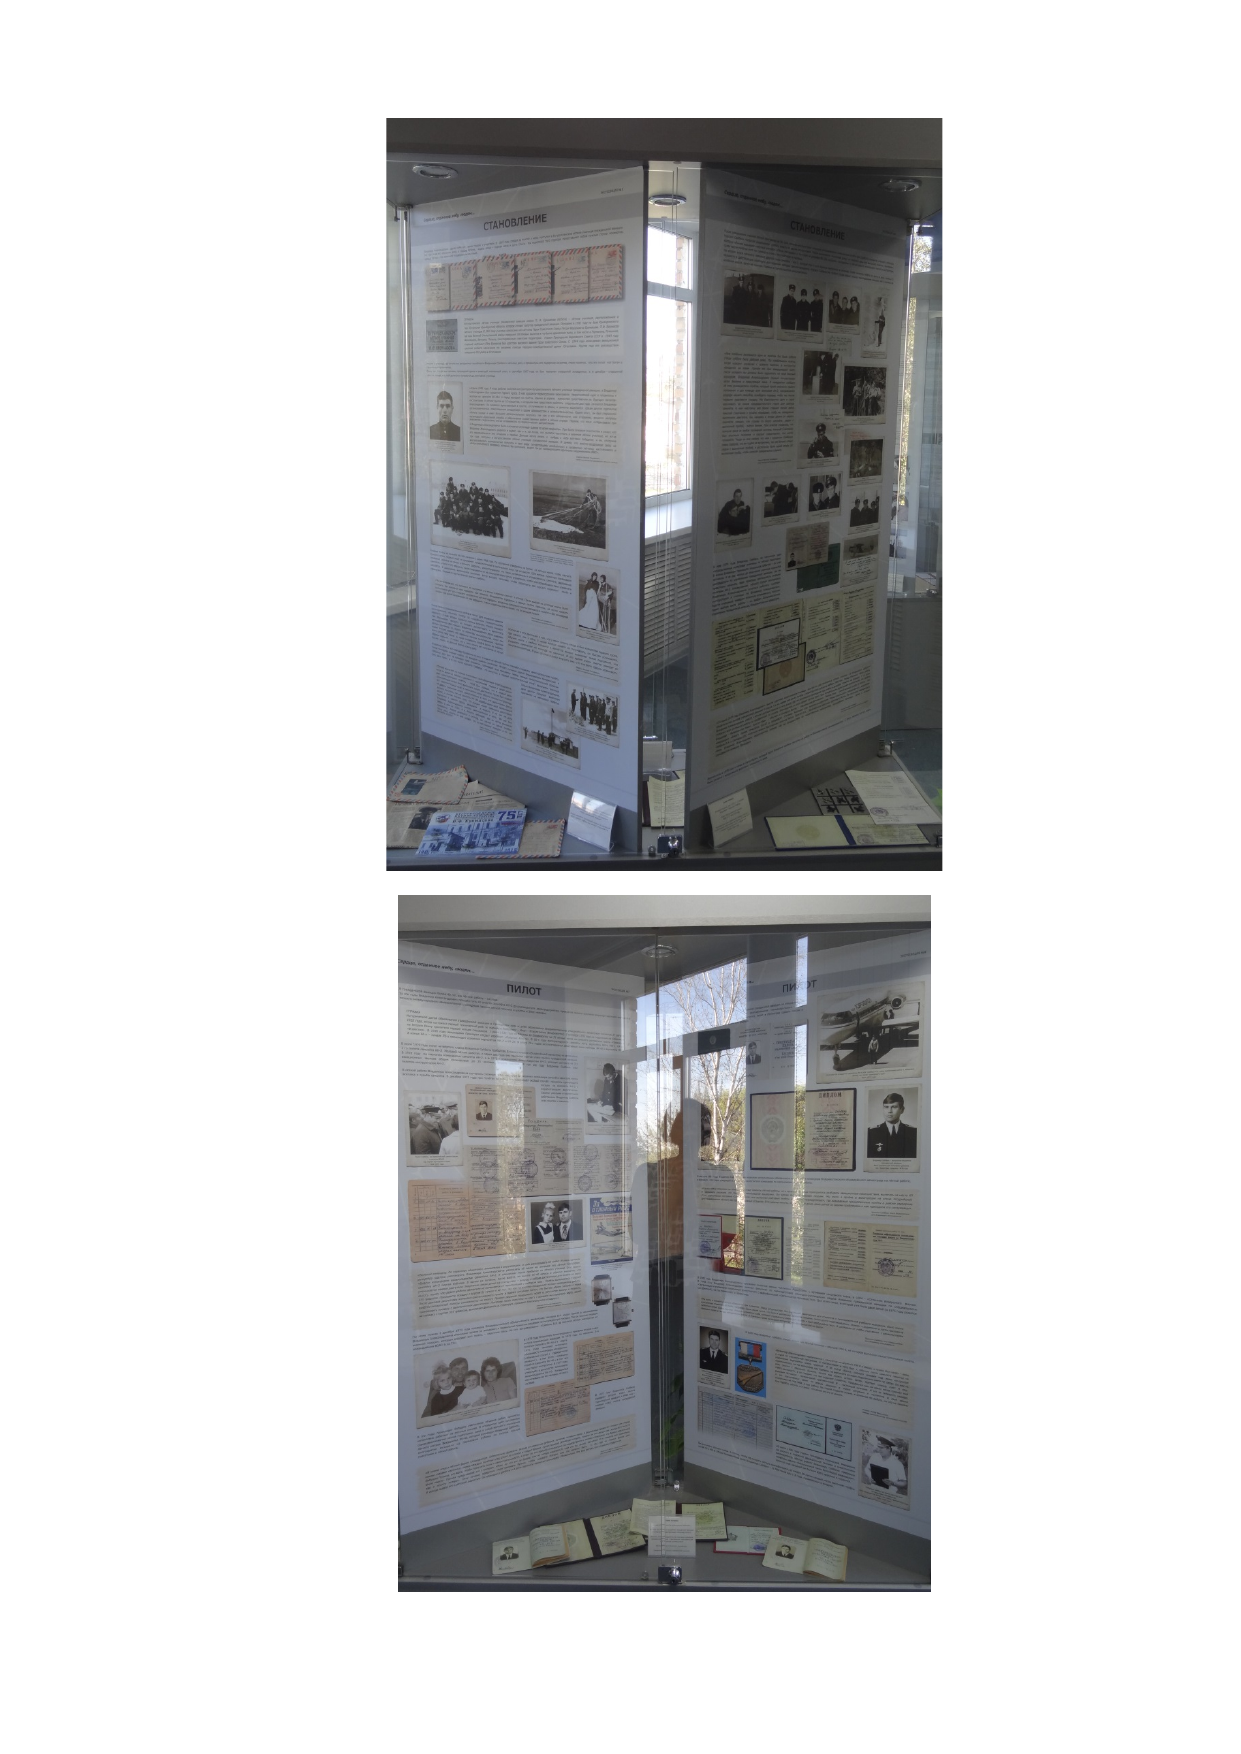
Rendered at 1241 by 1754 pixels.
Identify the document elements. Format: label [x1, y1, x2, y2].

picture [386, 118, 943, 871]
picture [398, 895, 931, 1592]
